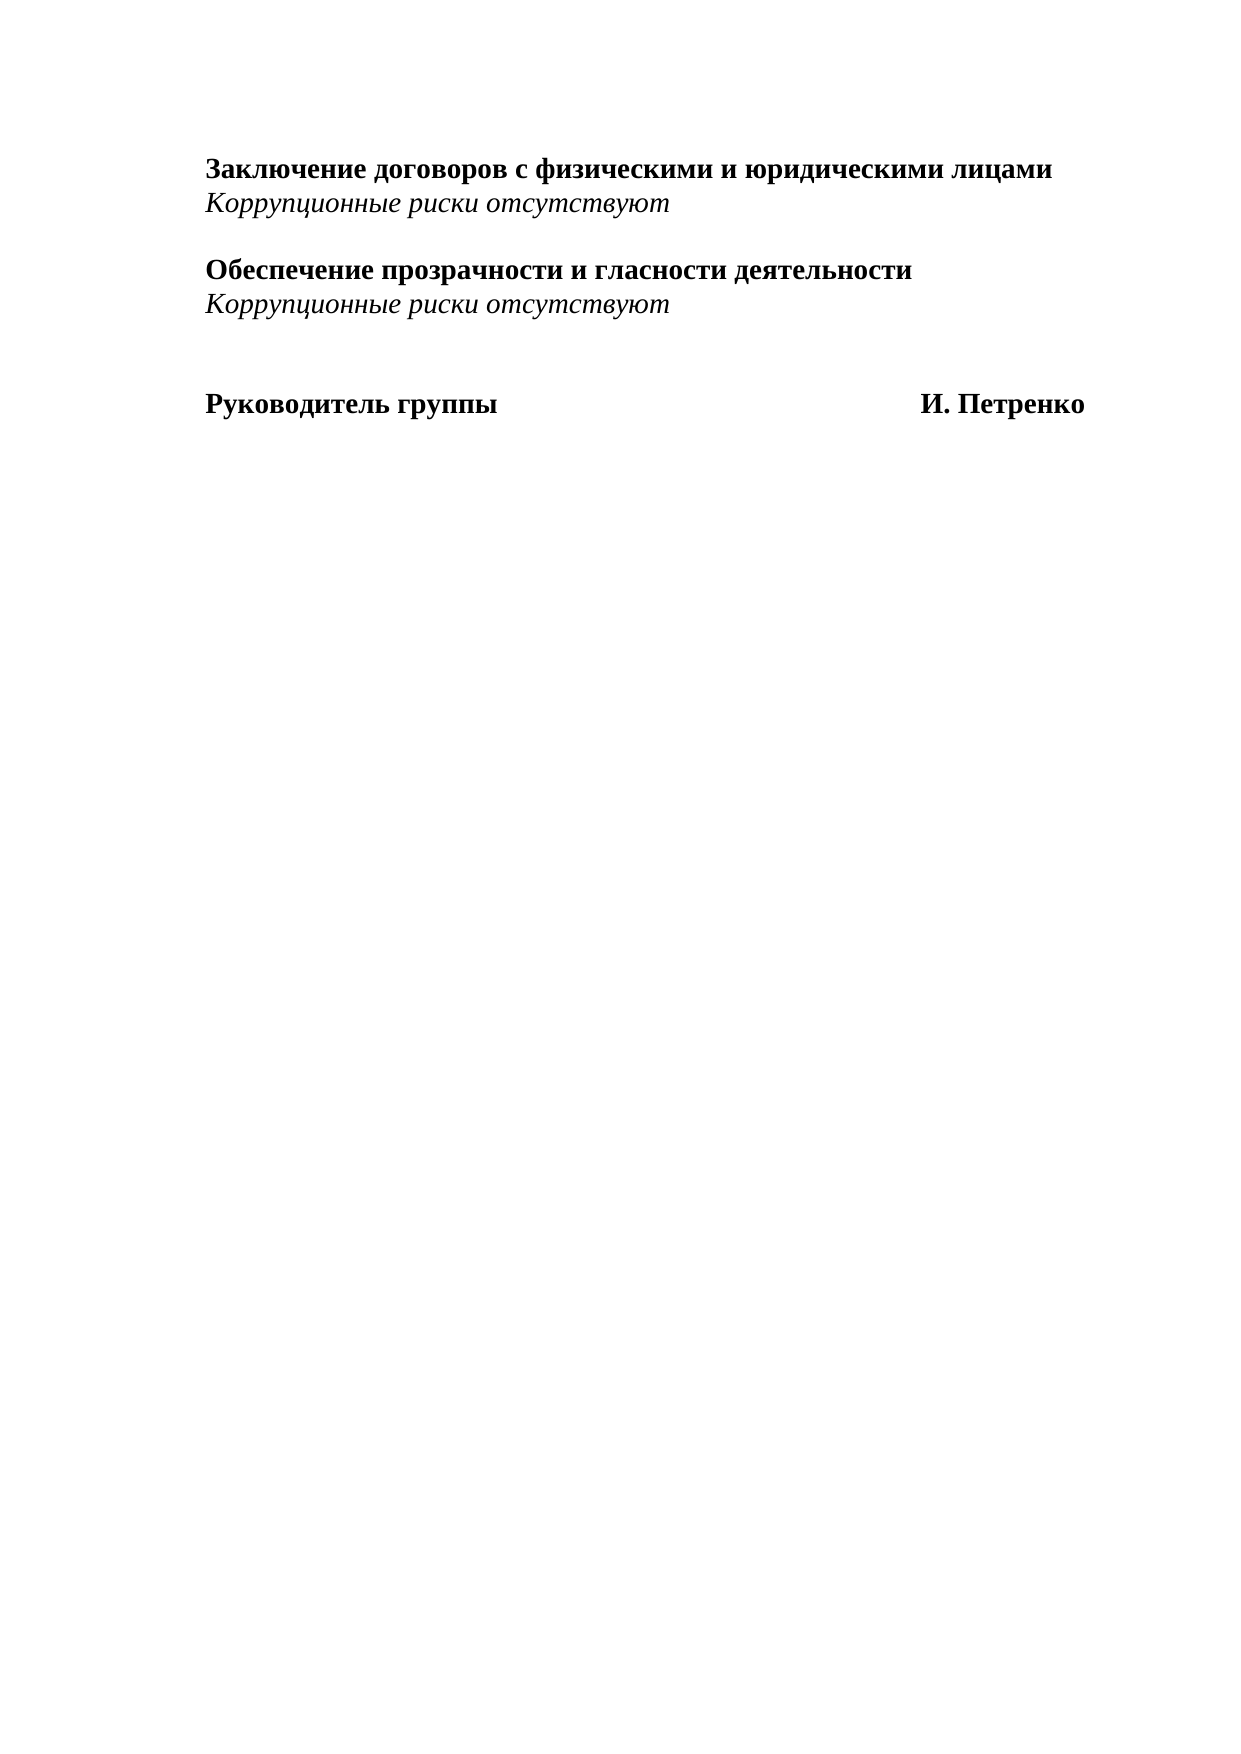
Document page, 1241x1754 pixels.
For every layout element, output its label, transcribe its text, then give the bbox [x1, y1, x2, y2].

text Обеспечение прозрачности и гласности деятельности [131, 252, 1152, 286]
text Руководитель группы И. Петренко [131, 386, 1152, 420]
text Коррупционные риски отсутствуют [131, 185, 1152, 219]
text Коррупционные риски отсутствуют [131, 286, 1152, 319]
text Заключение договоров с физическими и юридическими лицами [131, 152, 1152, 185]
